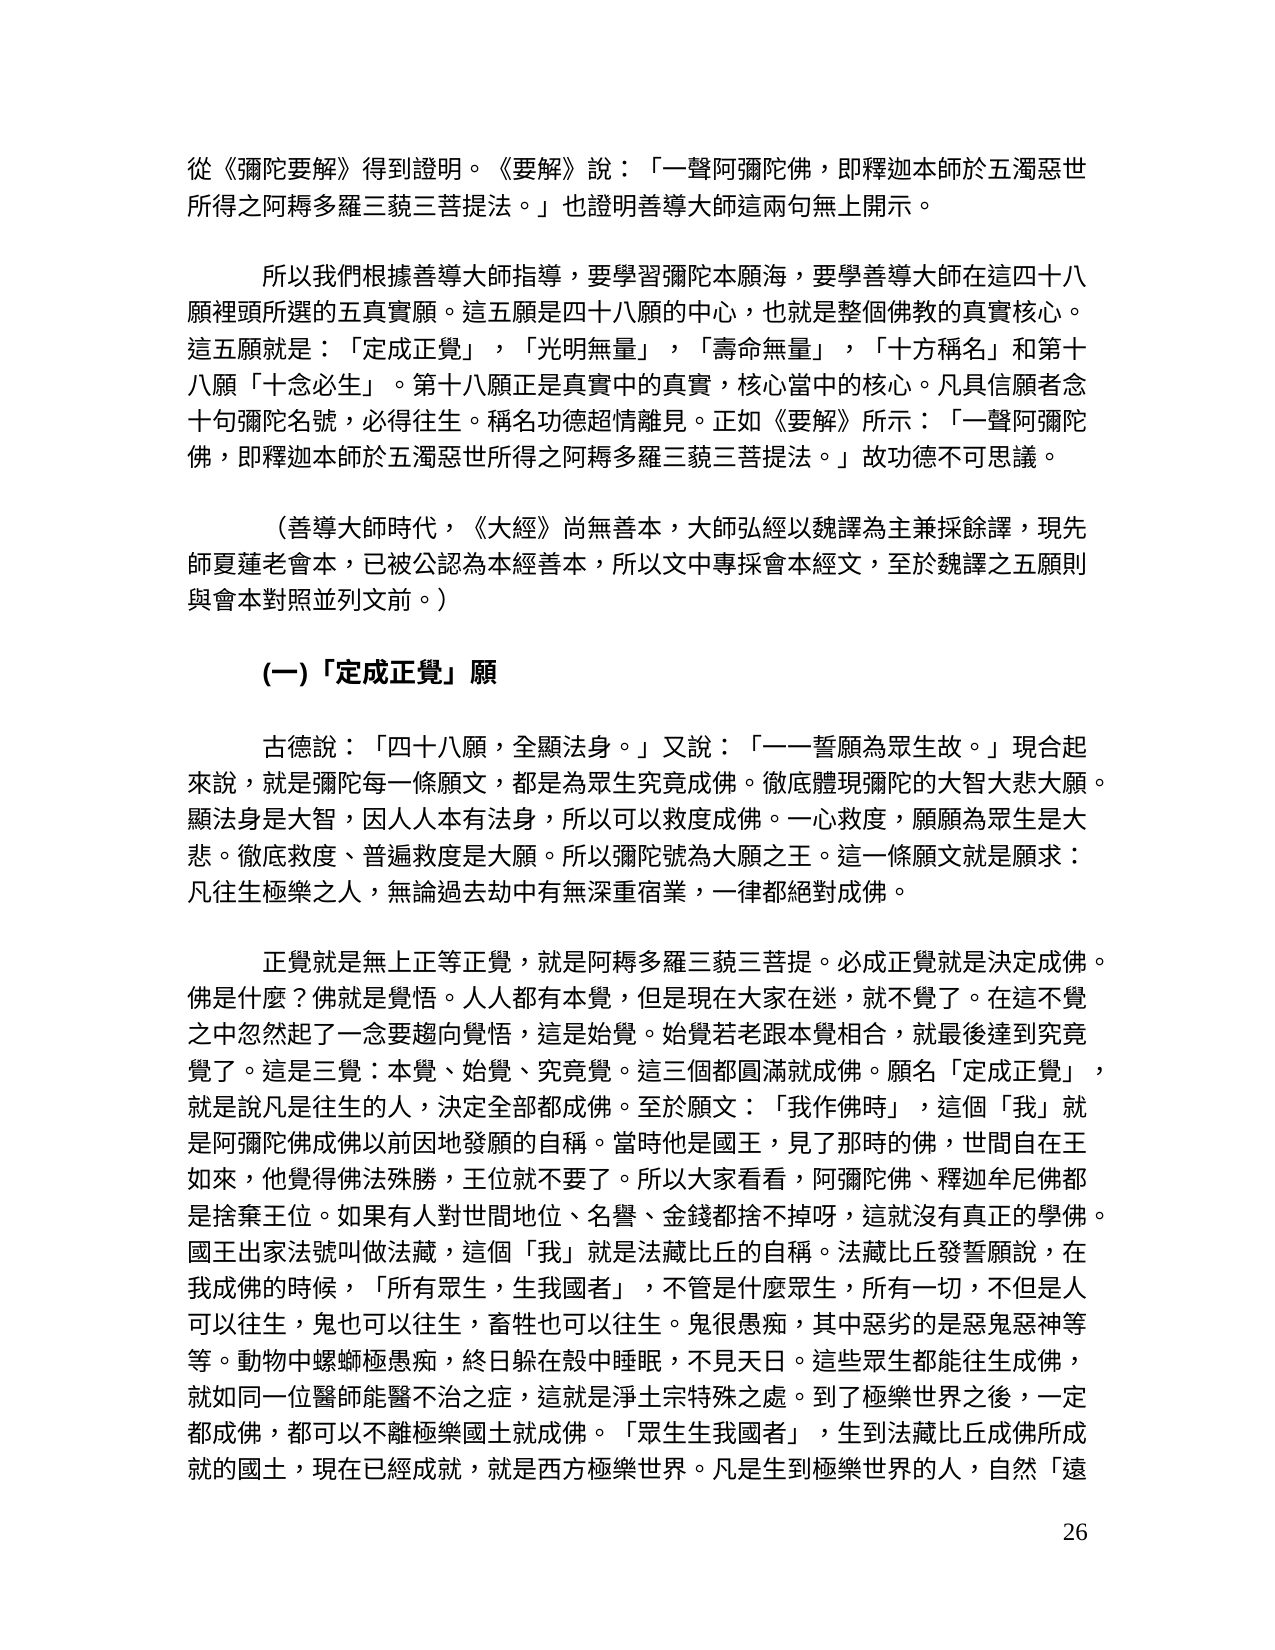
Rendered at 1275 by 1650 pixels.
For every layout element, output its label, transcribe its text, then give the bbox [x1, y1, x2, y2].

text (一)「定成正覺」願 [187, 651, 1087, 690]
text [187, 942, 1087, 1486]
text （善導大師時代，《大經》尚無善本，大師弘經以魏譯為主兼採餘譯，現先師夏蓮老會本，已被公認為本經善本，所以文中專採會本經文，至於魏譯之五願則與會本對照並列文前。） [187, 508, 1087, 617]
text 古德說：「四十八願，全顯法身。」又說：「一一誓願為眾生故。」現合起來說，就是彌陀每一條願文，都是為眾生究竟成佛。徹底體現彌陀的大智大悲大願。顯法身是大智，因人人本有法身，所以可以救度成佛。一心救度，願願為眾生是大悲。徹底救度、普遍救度是大願。所以彌陀號為大願之王。這一條願文就是願求：凡往生極樂之人，無論過去劫中有無深重宿業，一律都絕對成佛。 [187, 727, 1087, 908]
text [187, 150, 1087, 222]
text 所以我們根據善導大師指導，要學習彌陀本願海，要學善導大師在這四十八願裡頭所選的五真實願。這五願是四十八願的中心，也就是整個佛教的真實核心。這五願就是：「定成正覺」，「光明無量」，「壽命無量」，「十方稱名」和第十八願「十念必生」。第十八願正是真實中的真實，核心當中的核心。凡具信願者念十句彌陀名號，必得往生。稱名功德超情離見。正如《要解》所示：「一聲阿彌陀佛，即釋迦本師於五濁惡世所得之阿耨多羅三藐三菩提法。」故功德不可思議。 [187, 257, 1087, 474]
